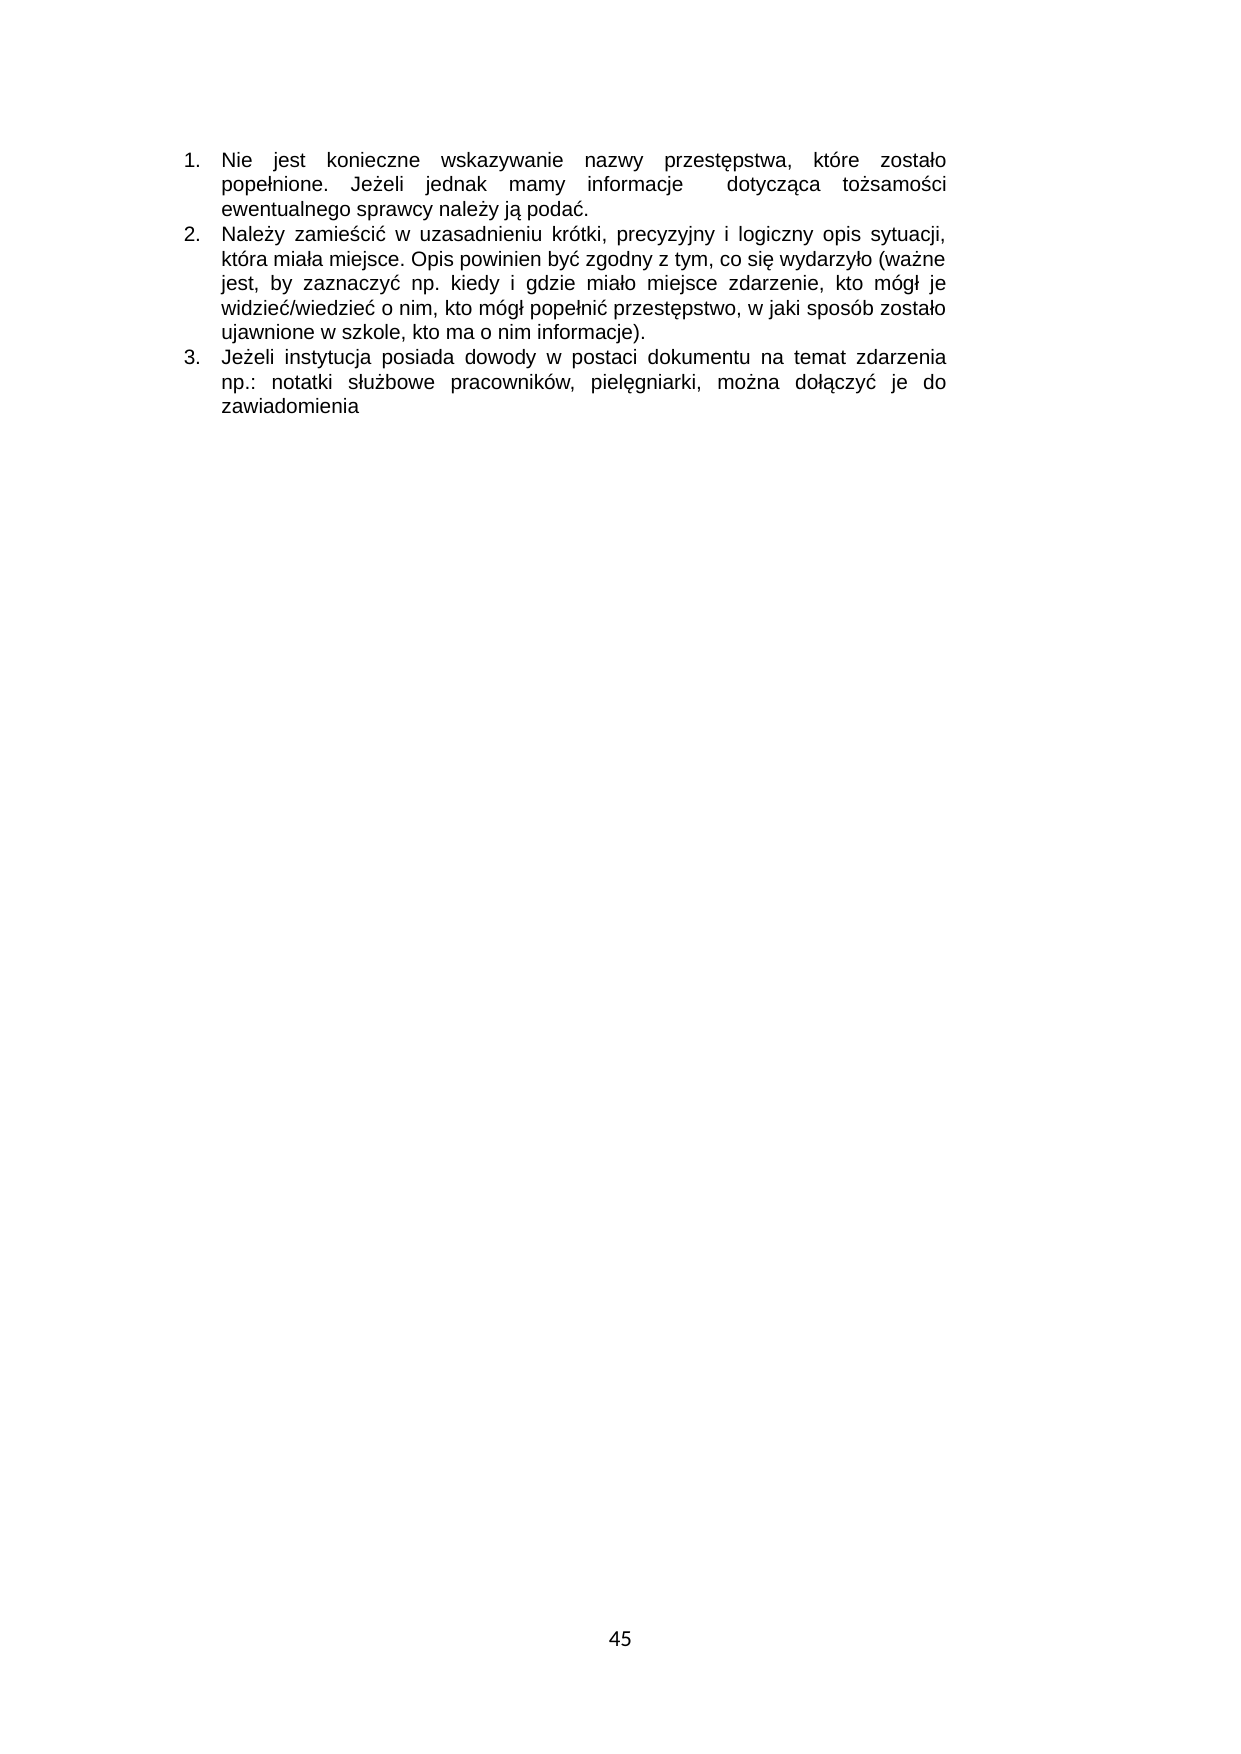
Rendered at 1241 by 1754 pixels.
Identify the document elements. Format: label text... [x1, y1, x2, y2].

list Jeżeli instytucja posiada dowody w postaci dokumentu na temat zdarzenia np.: notatki służbowe pracowników, pielęgniarki, można dołączyć je do zawiadomienia [183, 345, 947, 418]
list Nie jest konieczne wskazywanie nazwy przestępstwa, które zostało popełnione. Jeżeli jednak mamy informacje dotycząca tożsamości ewentualnego sprawcy należy ją podać. [183, 148, 947, 221]
list Należy zamieścić w uzasadnieniu krótki, precyzyjny i logiczny opis sytuacji, która miała miejsce. Opis powinien być zgodny z tym, co się wydarzyło (ważne jest, by zaznaczyć np. kiedy i gdzie miało miejsce zdarzenie, kto mógł je widzieć/wiedzieć o nim, kto mógł popełnić przestępstwo, w jaki sposób zostało ujawnione w szkole, kto ma o nim informacje). [183, 222, 947, 344]
